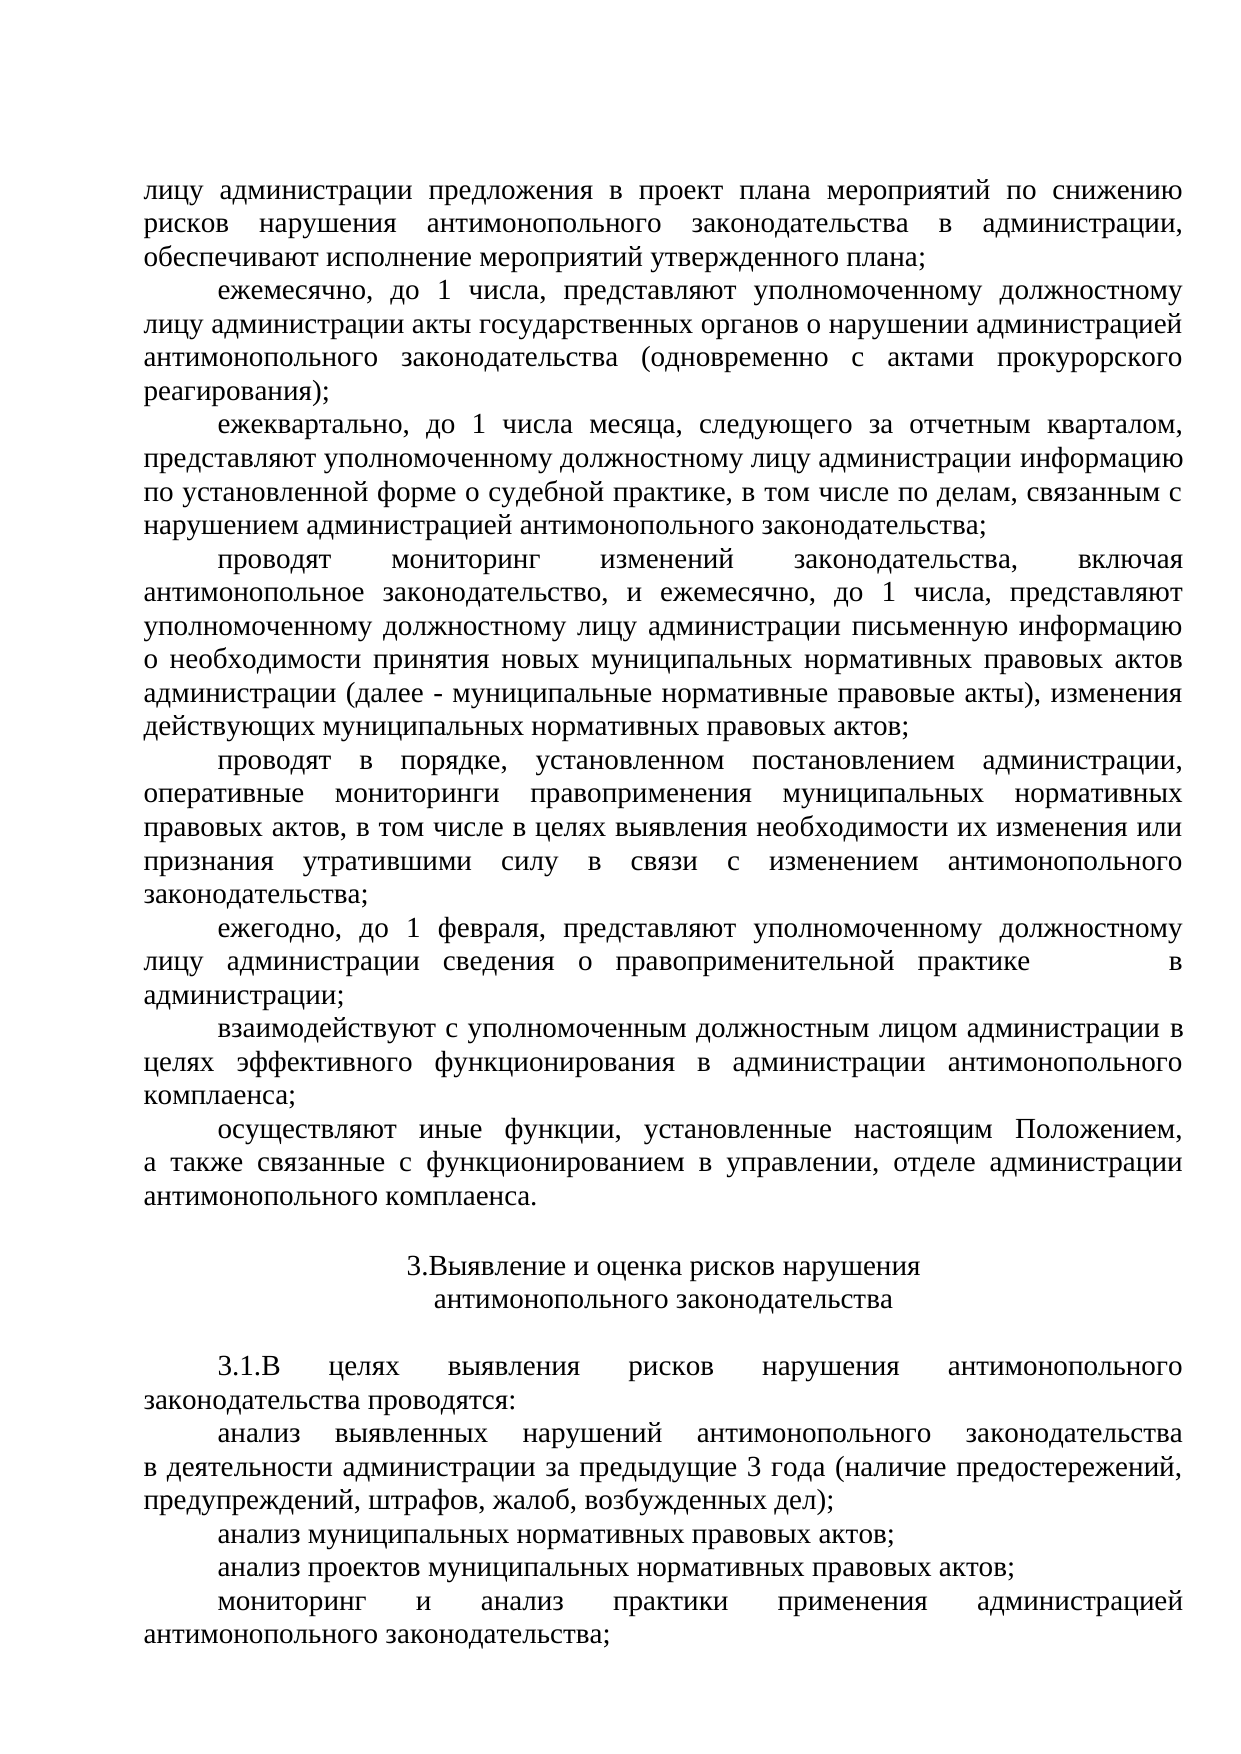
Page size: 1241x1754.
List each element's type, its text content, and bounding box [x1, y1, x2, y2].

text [143, 172, 1183, 272]
text антимонопольного законодательства [143, 1281, 1183, 1315]
text взаимодействуют с уполномоченным должностным лицом администрации в целях эффективного функционирования в администрации антимонопольного комплаенса; [143, 1010, 1183, 1111]
text осуществляют иные функции, установленные настоящим Положением, а также связанные с функционированием в управлении, отделе администрации антимонопольного комплаенса. [143, 1111, 1183, 1212]
text ежеквартально, до 1 числа месяца, следующего за отчетным кварталом, представляют уполномоченному должностному лицу администрации информацию по установленной форме о судебной практике, в том числе по делам, связанным с нарушением администрацией антимонопольного законодательства; [143, 407, 1183, 541]
text анализ проектов муниципальных нормативных правовых актов; [143, 1549, 1183, 1583]
text 3.1.В целях выявления рисков нарушения антимонопольного законодательства проводятся: [143, 1348, 1183, 1415]
text анализ муниципальных нормативных правовых актов; [143, 1516, 1183, 1549]
text ежегодно, до 1 февраля, представляют уполномоченному должностному лицу администрации сведения о правоприменительной практике в администрации; [143, 910, 1183, 1010]
text анализ выявленных нарушений антимонопольного законодательства в деятельности администрации за предыдущие 3 года (наличие предостережений, предупреждений, штрафов, жалоб, возбужденных дел); [143, 1415, 1183, 1516]
text ежемесячно, до 1 числа, представляют уполномоченному должностному лицу администрации акты государственных органов о нарушении администрацией антимонопольного законодательства (одновременно с актами прокурорского реагирования); [143, 272, 1183, 407]
text 3.Выявление и оценка рисков нарушения [143, 1248, 1183, 1281]
text мониторинг и анализ практики применения администрацией антимонопольного законодательства; [143, 1583, 1183, 1650]
text проводят в порядке, установленном постановлением администрации, оперативные мониторинги правоприменения муниципальных нормативных правовых актов, в том числе в целях выявления необходимости их изменения или признания утратившими силу в связи с изменением антимонопольного законодательства; [143, 742, 1183, 910]
text проводят мониторинг изменений законодательства, включая антимонопольное законодательство, и ежемесячно, до 1 числа, представляют уполномоченному должностному лицу администрации письменную информацию о необходимости принятия новых муниципальных нормативных правовых актов администрации (далее - муниципальные нормативные правовые акты), изменения действующих муниципальных нормативных правовых актов; [143, 541, 1183, 742]
